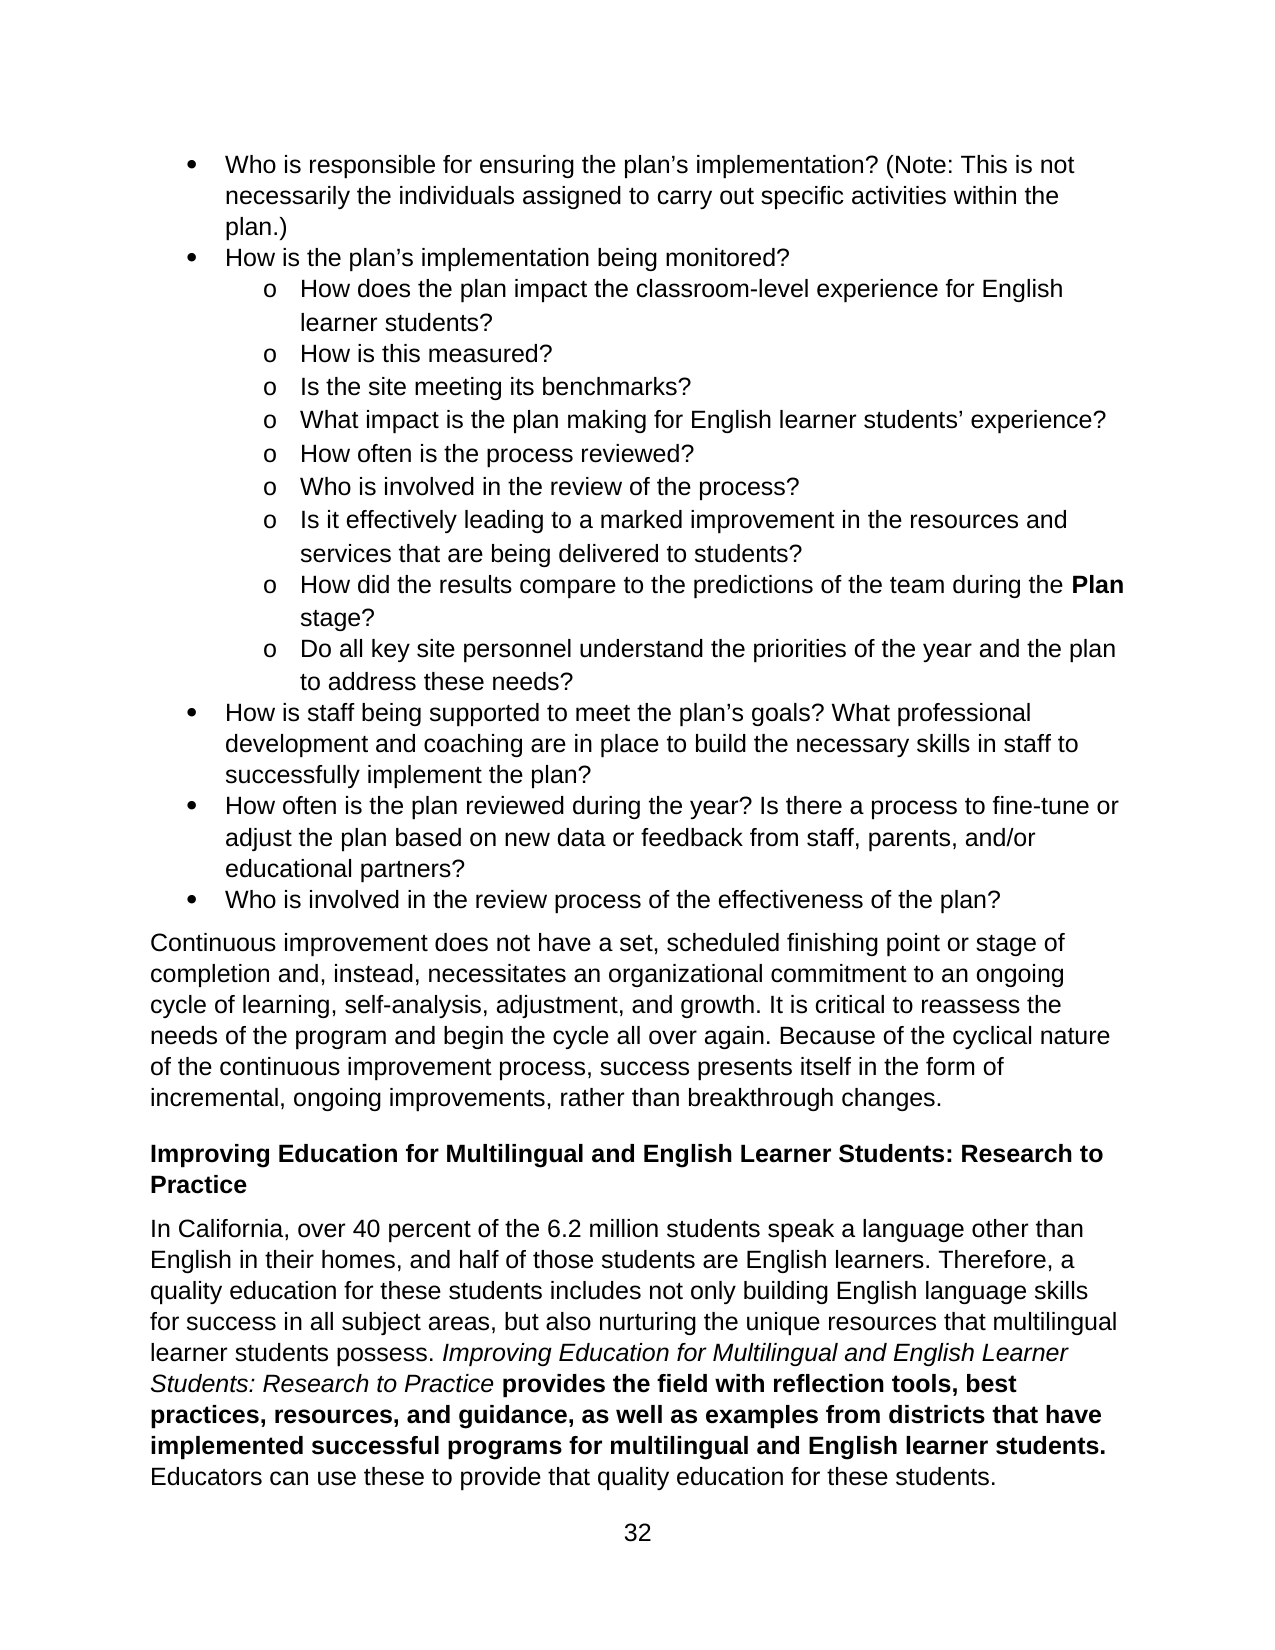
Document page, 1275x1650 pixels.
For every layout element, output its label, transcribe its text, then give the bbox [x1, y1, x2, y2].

list How often is the process reviewed? [262, 439, 1125, 469]
list Who is responsible for ensuring the plan’s implementation? (Note: This is not necessarily the individuals assigned to carry out specific activities within the plan.) [187, 150, 1125, 241]
text Continuous improvement does not have a set, scheduled finishing point or stage of completion and, instead, necessitates an organizational commitment to an ongoing cycle of learning, self-analysis, adjustment, and growth. It is critical to reassess the needs of the program and begin the cycle all over again. Because of the cyclical nature of the continuous improvement process, success presents itself in the form of incremental, ongoing improvements, rather than breakthrough changes. [150, 928, 1125, 1112]
list Who is involved in the review of the process? [262, 472, 1125, 503]
list Is it effectively leading to a marked improvement in the resources and services that are being delivered to students? [262, 505, 1125, 567]
list How is the plan’s implementation being monitored? [187, 243, 1125, 272]
list Who is involved in the review process of the effectiveness of the plan? [187, 884, 1125, 913]
list How is staff being supported to meet the plan’s goals? What professional development and coaching are in place to build the necessary skills in staff to successfully implement the plan? [187, 698, 1125, 789]
list How is this measured? [262, 339, 1125, 369]
list Do all key site personnel understand the priorities of the year and the plan to address these needs? [262, 634, 1125, 696]
list How does the plan impact the classroom-level experience for English learner students? [262, 274, 1125, 336]
list Is the site meeting its benchmarks? [262, 372, 1125, 403]
text In California, over 40 percent of the 6.2 million students speak a language other than English in their homes, and half of those students are English learners. Therefore, a quality education for these students includes not only building English language skills for success in all subject areas, but also nurturing the unique resources that multilingual learner students possess. Improving Education for Multilingual and English Learner Students: Research to Practice provides the field with reflection tools, best practices, resources, and guidance, as well as examples from districts that have implemented successful programs for multilingual and English learner students. Educators can use these to provide that quality education for these students. [150, 1214, 1125, 1491]
subtitle Improving Education for Multilingual and English Learner Students: Research to Practice [150, 1139, 1125, 1199]
list What impact is the plan making for English learner students’ experience? [262, 405, 1125, 436]
list How did the results compare to the predictions of the team during the Plan stage? [262, 569, 1125, 632]
list How often is the plan reviewed during the year? Is there a process to fine-tune or adjust the plan based on new data or feedback from staff, parents, and/or educational partners? [187, 791, 1125, 882]
